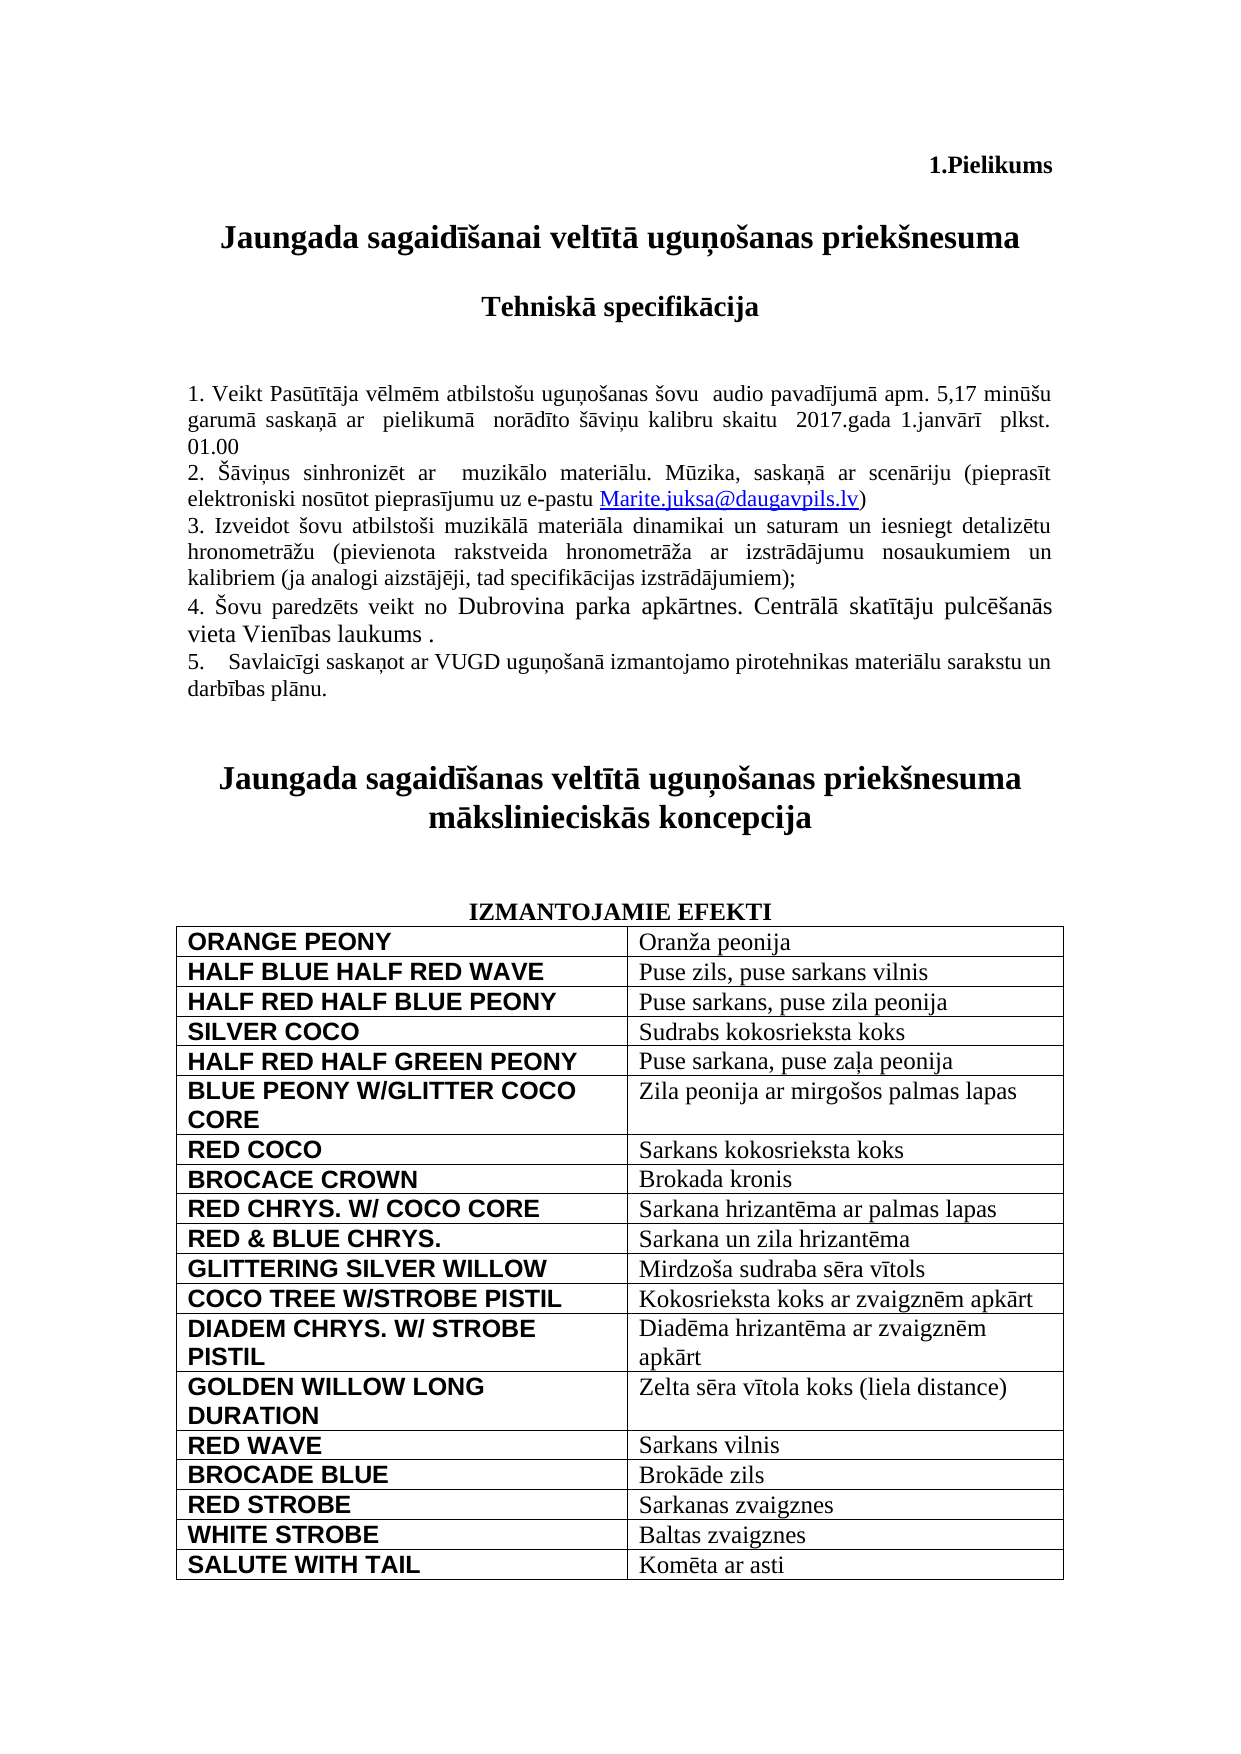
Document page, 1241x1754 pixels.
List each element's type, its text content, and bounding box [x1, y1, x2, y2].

table_cell Sudrabs kokosrieksta koks [628, 1017, 1063, 1045]
table_cell DIADEM CHRYS. W/ STROBE PISTIL [177, 1314, 627, 1371]
table_cell RED CHRYS. W/ COCO CORE [177, 1194, 627, 1223]
table_cell GOLDEN WILLOW LONG DURATION [177, 1372, 627, 1429]
table_cell Puse zils, puse sarkans vilnis [628, 957, 1063, 986]
text Jaungada sagaidīšanai veltītā uguņošanas priekšnesuma [187, 217, 1053, 255]
table_cell GLITTERING SILVER WILLOW [177, 1254, 627, 1283]
table_cell HALF RED HALF GREEN PEONY [177, 1046, 627, 1075]
text 2. Šāviņus sinhronizēt ar muzikālo materiālu. Mūzika, saskaņā ar scenāriju (pieprasīt elektroniski nosūtot pieprasījumu uz e-pastu Marite.juksa@daugavpils.lv) [187, 459, 1053, 512]
table_cell Mirdzoša sudraba sēra vītols [628, 1254, 1063, 1283]
text 5. Savlaicīgi saskaņot ar VUGD uguņošanā izmantojamo pirotehnikas materiālu sarakstu un darbības plānu. [187, 648, 1053, 701]
text Jaungada sagaidīšanas veltītā uguņošanas priekšnesuma mākslinieciskās koncepcija [187, 758, 1053, 835]
table_cell Sarkans kokosrieksta koks [628, 1135, 1063, 1163]
table_cell Zelta sēra vītola koks (liela distance) [628, 1372, 1063, 1429]
table_cell Puse sarkans, puse zila peonija [628, 987, 1063, 1016]
table_cell Zila peonija ar mirgošos palmas lapas [628, 1076, 1063, 1134]
table_cell SILVER COCO [177, 1017, 627, 1045]
text 3. Izveidot šovu atbilstoši muzikālā materiāla dinamikai un saturam un iesniegt detalizētu hronometrāžu (pievienota rakstveida hronometrāža ar izstrādājumu nosaukumiem un kalibriem (ja analogi aizstājēji, tad specifikācijas izstrādājumiem); [187, 512, 1053, 591]
table_cell COCO TREE W/STROBE PISTIL [177, 1284, 627, 1312]
table_cell BROCACE CROWN [177, 1165, 627, 1193]
text Tehniskā specifikācija [187, 289, 1053, 322]
table_cell Sarkana un zila hrizantēma [628, 1224, 1063, 1253]
table_cell RED COCO [177, 1135, 627, 1163]
table_cell BLUE PEONY W/GLITTER COCO CORE [177, 1076, 627, 1134]
table_cell Brokada kronis [628, 1165, 1063, 1193]
table_cell Sarkanas zvaigznes [628, 1490, 1063, 1519]
table_cell Komēta ar asti [628, 1550, 1063, 1578]
table_cell RED WAVE [177, 1431, 627, 1459]
table_cell Brokāde zils [628, 1460, 1063, 1489]
text 1.Pielikums [187, 150, 1053, 179]
table_cell HALF RED HALF BLUE PEONY [177, 987, 627, 1016]
text 4. Šovu paredzēts veikt no Dubrovina parka apkārtnes. Centrālā skatītāju pulcēšanās vieta Vienības laukums . [187, 591, 1053, 648]
table_header Oranža peonija [628, 927, 1063, 956]
table_header ORANGE PEONY [177, 927, 627, 956]
table_cell BROCADE BLUE [177, 1460, 627, 1489]
text IZMANTOJAMIE EFEKTI [187, 897, 1053, 926]
text 1. Veikt Pasūtītāja vēlmēm atbilstošu uguņošanas šovu audio pavadījumā apm. 5,17 minūšu garumā saskaņā ar pielikumā norādīto šāviņu kalibru skaitu 2017.gada 1.janvārī plkst. 01.00 [187, 380, 1053, 459]
table_cell Diadēma hrizantēma ar zvaigznēm apkārt [628, 1314, 1063, 1371]
table_cell RED STROBE [177, 1490, 627, 1519]
table_cell HALF BLUE HALF RED WAVE [177, 957, 627, 986]
table_cell Sarkans vilnis [628, 1431, 1063, 1459]
table_cell Baltas zvaigznes [628, 1520, 1063, 1549]
table_cell Sarkana hrizantēma ar palmas lapas [628, 1194, 1063, 1223]
table_cell SALUTE WITH TAIL [177, 1550, 627, 1578]
table_cell Kokosrieksta koks ar zvaigznēm apkārt [628, 1284, 1063, 1312]
table_cell RED & BLUE CHRYS. [177, 1224, 627, 1253]
table_cell WHITE STROBE [177, 1520, 627, 1549]
table_cell Puse sarkana, puse zaļa peonija [628, 1046, 1063, 1075]
